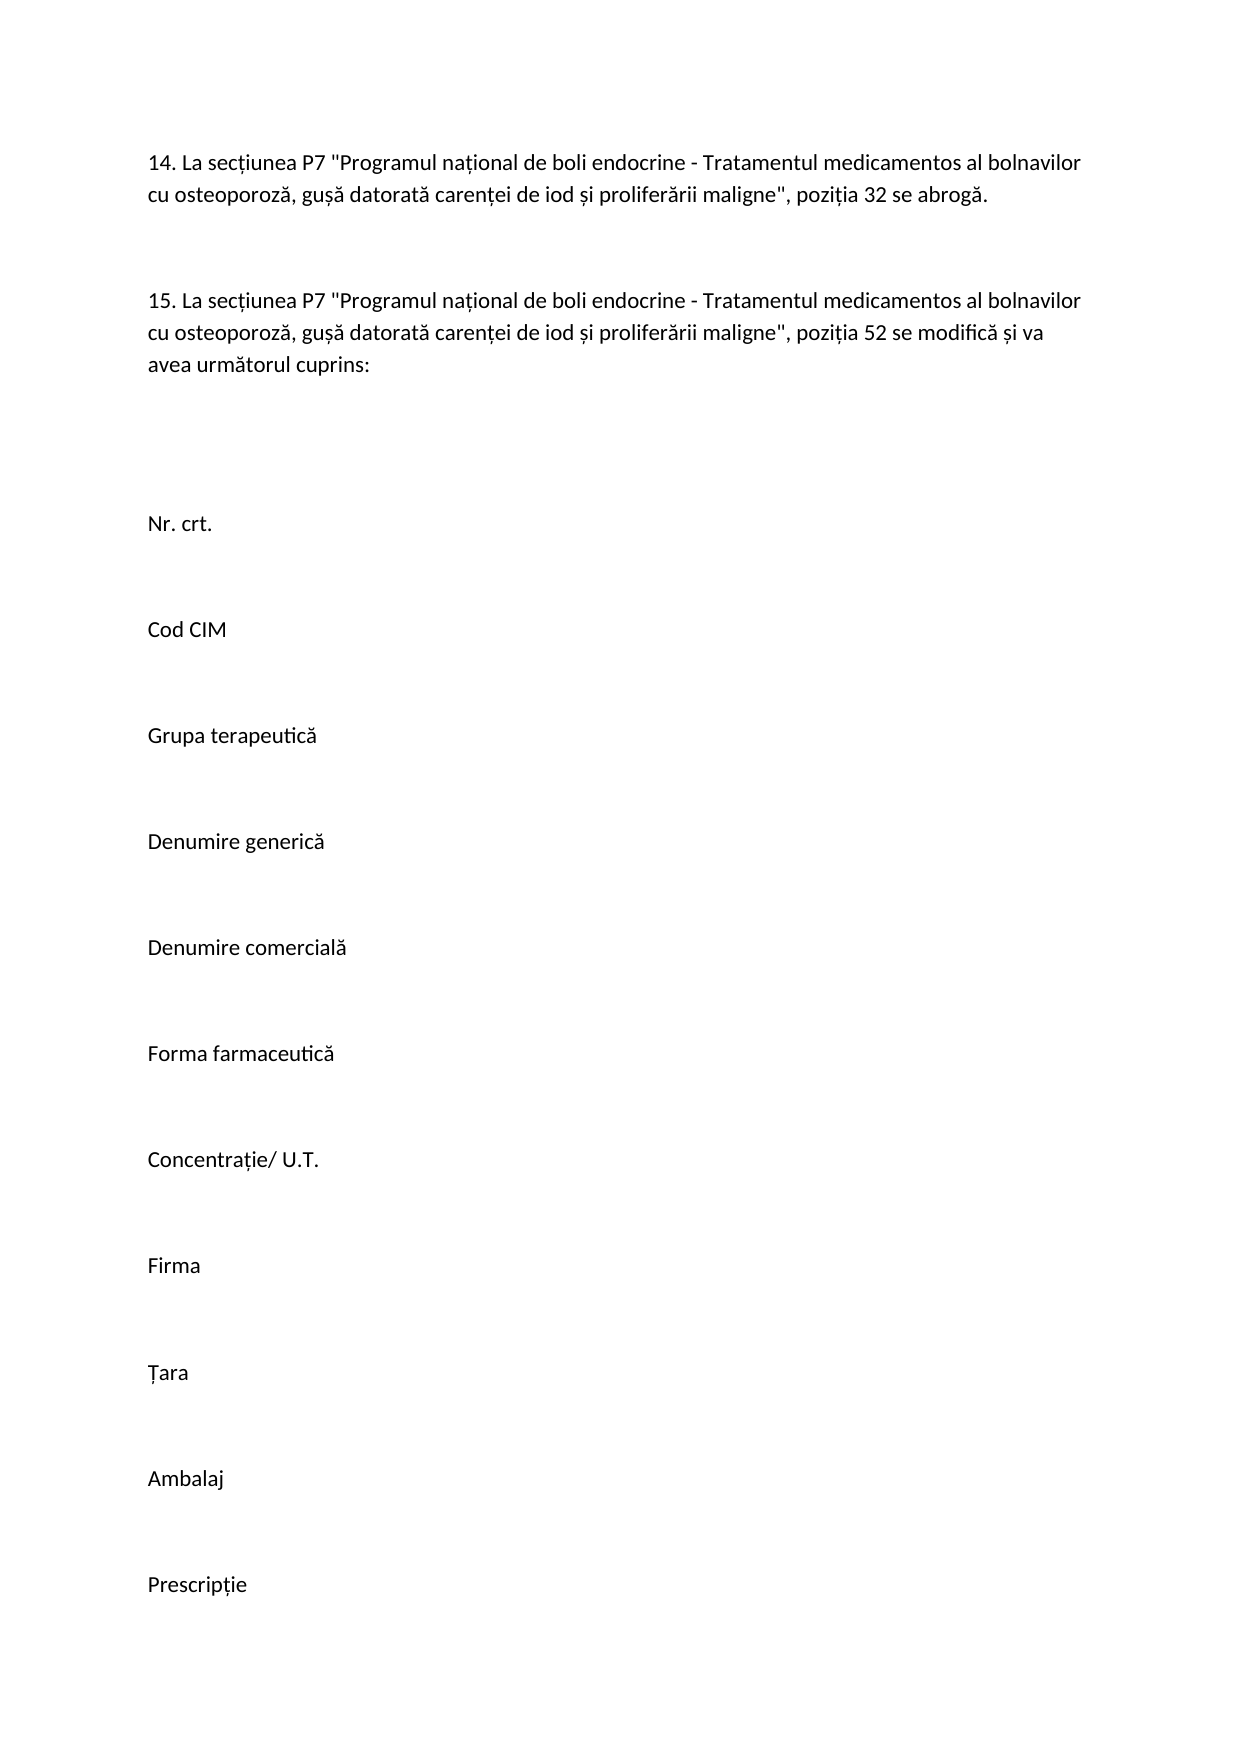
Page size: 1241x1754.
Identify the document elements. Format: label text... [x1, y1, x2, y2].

text Denumire comercială [148, 933, 1093, 961]
text Firma [148, 1252, 1093, 1279]
text Concentraţie/ U.T. [148, 1146, 1093, 1173]
text Grupa terapeutică [148, 721, 1093, 749]
text Cod CIM [148, 615, 1093, 643]
text Nr. crt. [148, 509, 1093, 537]
text Ţara [148, 1358, 1093, 1386]
text 14. La secţiunea P7 "Programul naţional de boli endocrine - Tratamentul medicamentos al bolnavilor cu osteoporoză, guşă datorată carenţei de iod şi proliferării maligne", poziţia 32 se abrogă. [148, 148, 1093, 208]
text Denumire generică [148, 827, 1093, 855]
text 15. La secţiunea P7 "Programul naţional de boli endocrine - Tratamentul medicamentos al bolnavilor cu osteoporoză, guşă datorată carenţei de iod şi proliferării maligne", poziţia 52 se modifică şi va avea următorul cuprins: [148, 286, 1093, 378]
text Prescripţie [148, 1570, 1093, 1598]
text Ambalaj [148, 1464, 1093, 1492]
text Forma farmaceutică [148, 1039, 1093, 1067]
